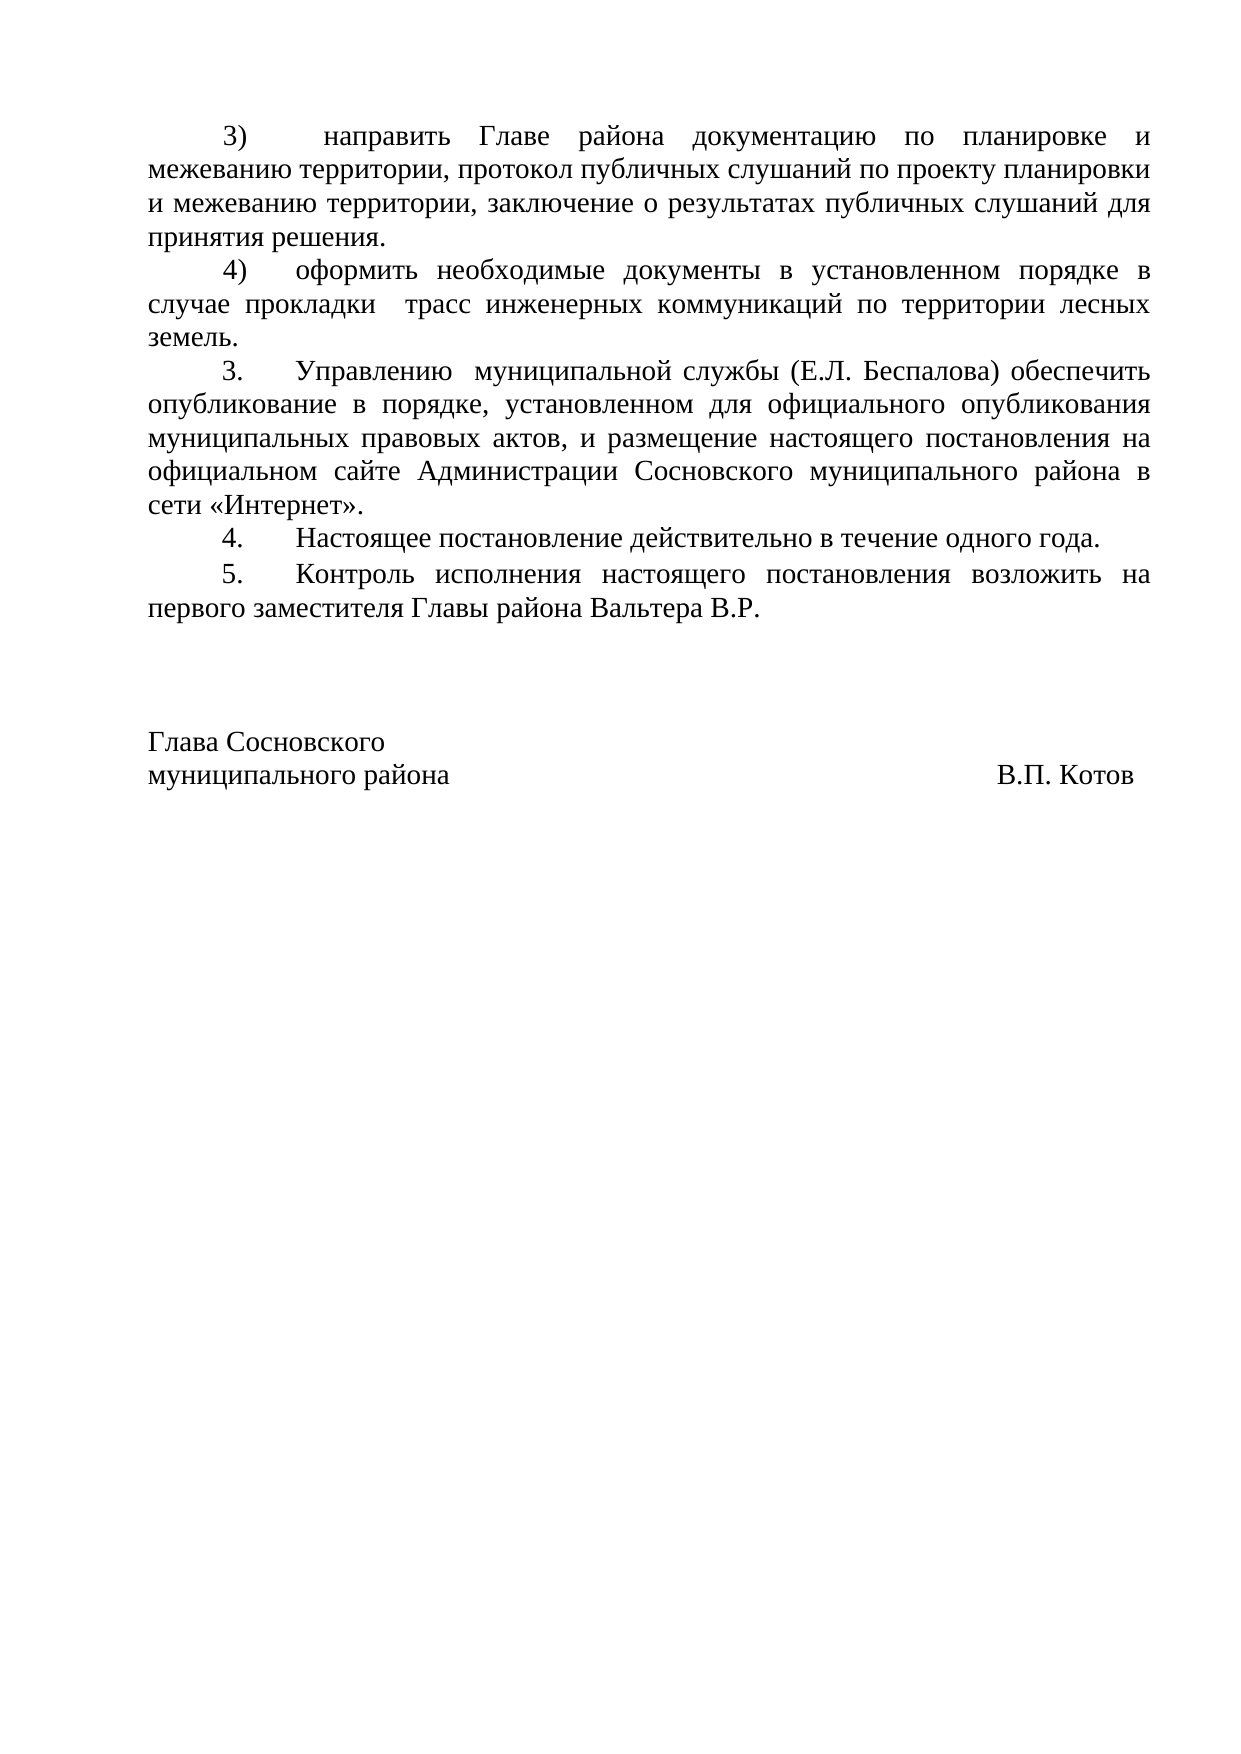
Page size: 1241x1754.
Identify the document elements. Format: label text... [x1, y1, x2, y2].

list оформить необходимые документы в установленном порядке в случае прокладки трасс инженерных коммуникаций по территории лесных земель. [148, 252, 1152, 353]
text муниципального района В.П. Котов [148, 757, 1152, 791]
text Глава Сосновского [148, 724, 1152, 757]
text 4. Настоящее постановление действительно в течение одного года. [222, 521, 1152, 554]
text 5. Контроль исполнения настоящего постановления возложить на первого заместителя Главы района Вальтера В.Р. [148, 556, 1152, 623]
list Управлению муниципальной службы (Е.Л. Беспалова) обеспечить опубликование в порядке, установленном для официального опубликования муниципальных правовых актов, и размещение настоящего постановления на официальном сайте Администрации Сосновского муниципального района в сети «Интернет». [148, 353, 1152, 521]
list направить Главе района документацию по планировке и межеванию территории, протокол публичных слушаний по проекту планировки и межеванию территории, заключение о результатах публичных слушаний для принятия решения. [148, 118, 1152, 252]
